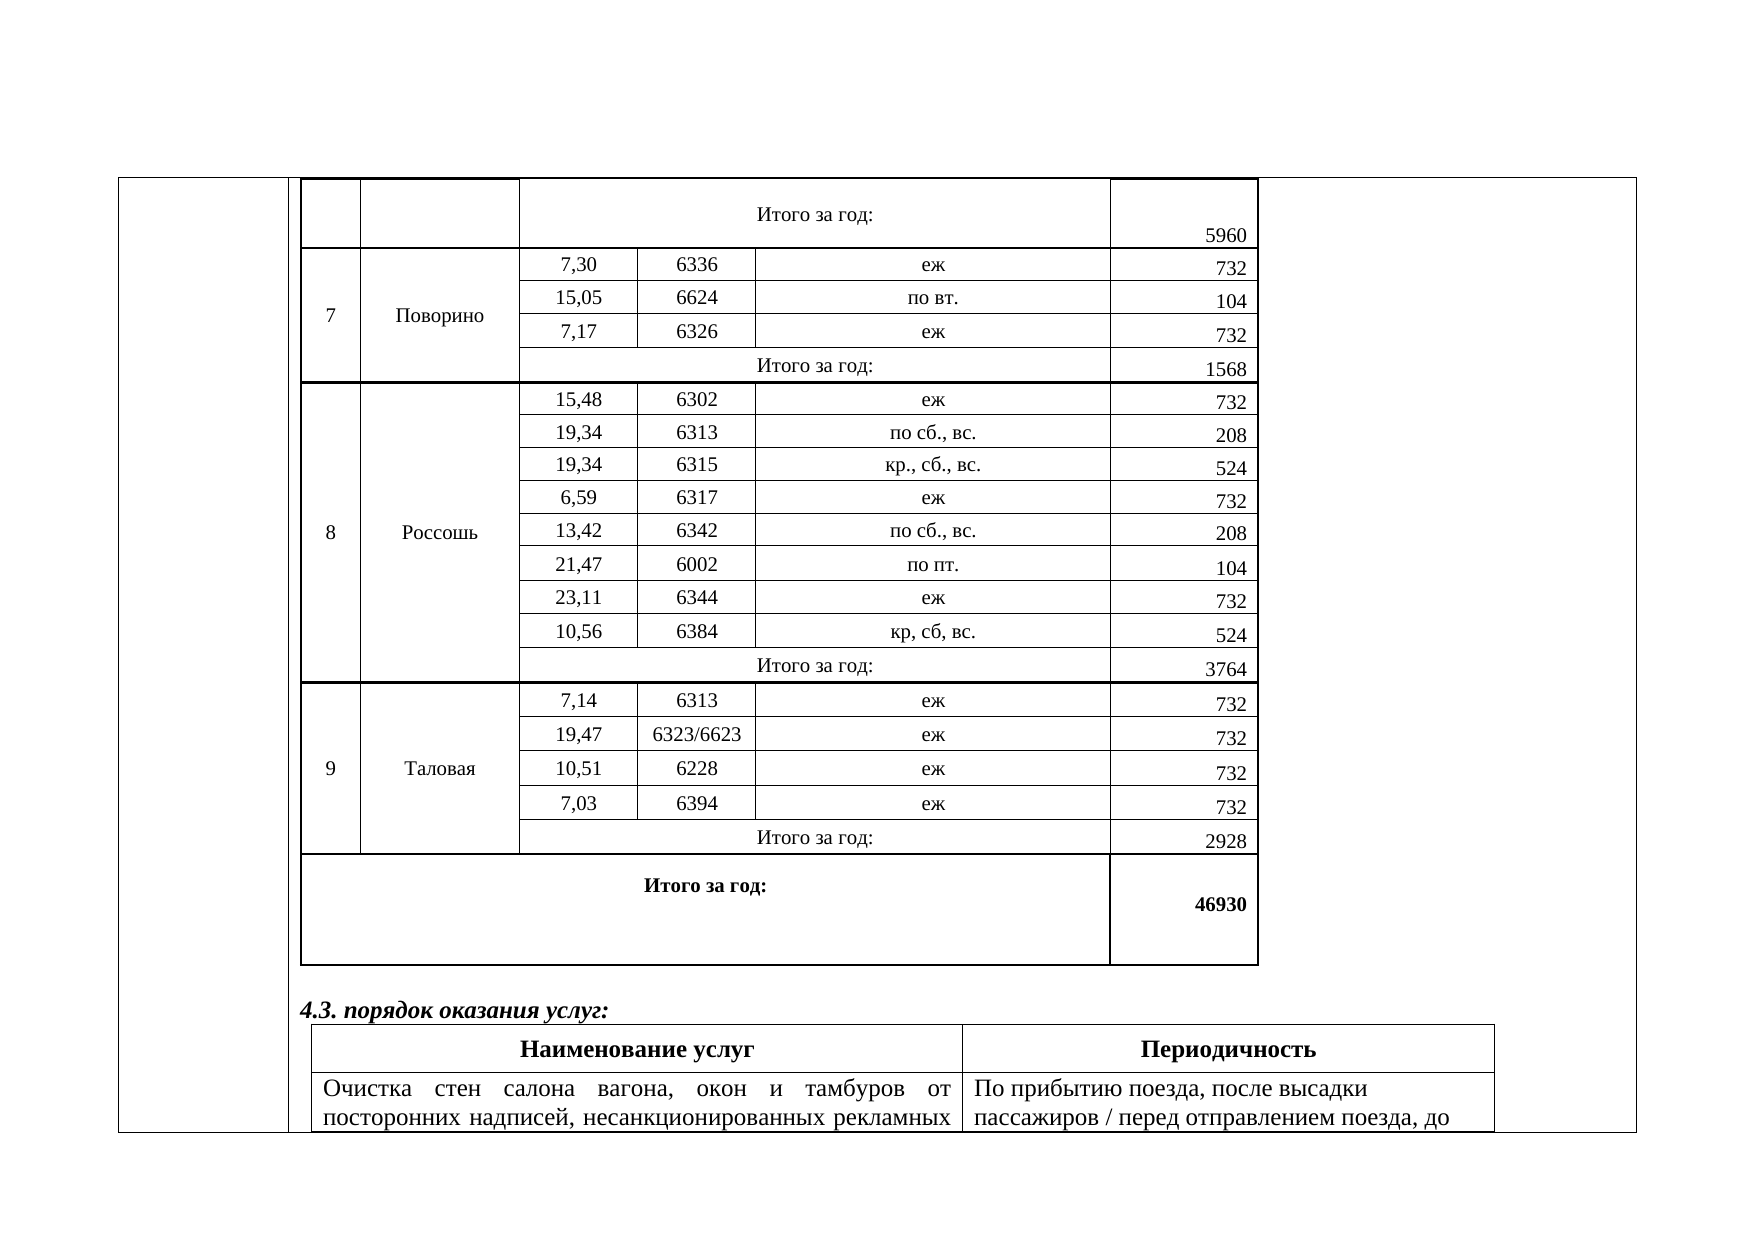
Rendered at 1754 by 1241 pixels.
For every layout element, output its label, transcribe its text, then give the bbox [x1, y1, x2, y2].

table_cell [119, 178, 288, 1132]
